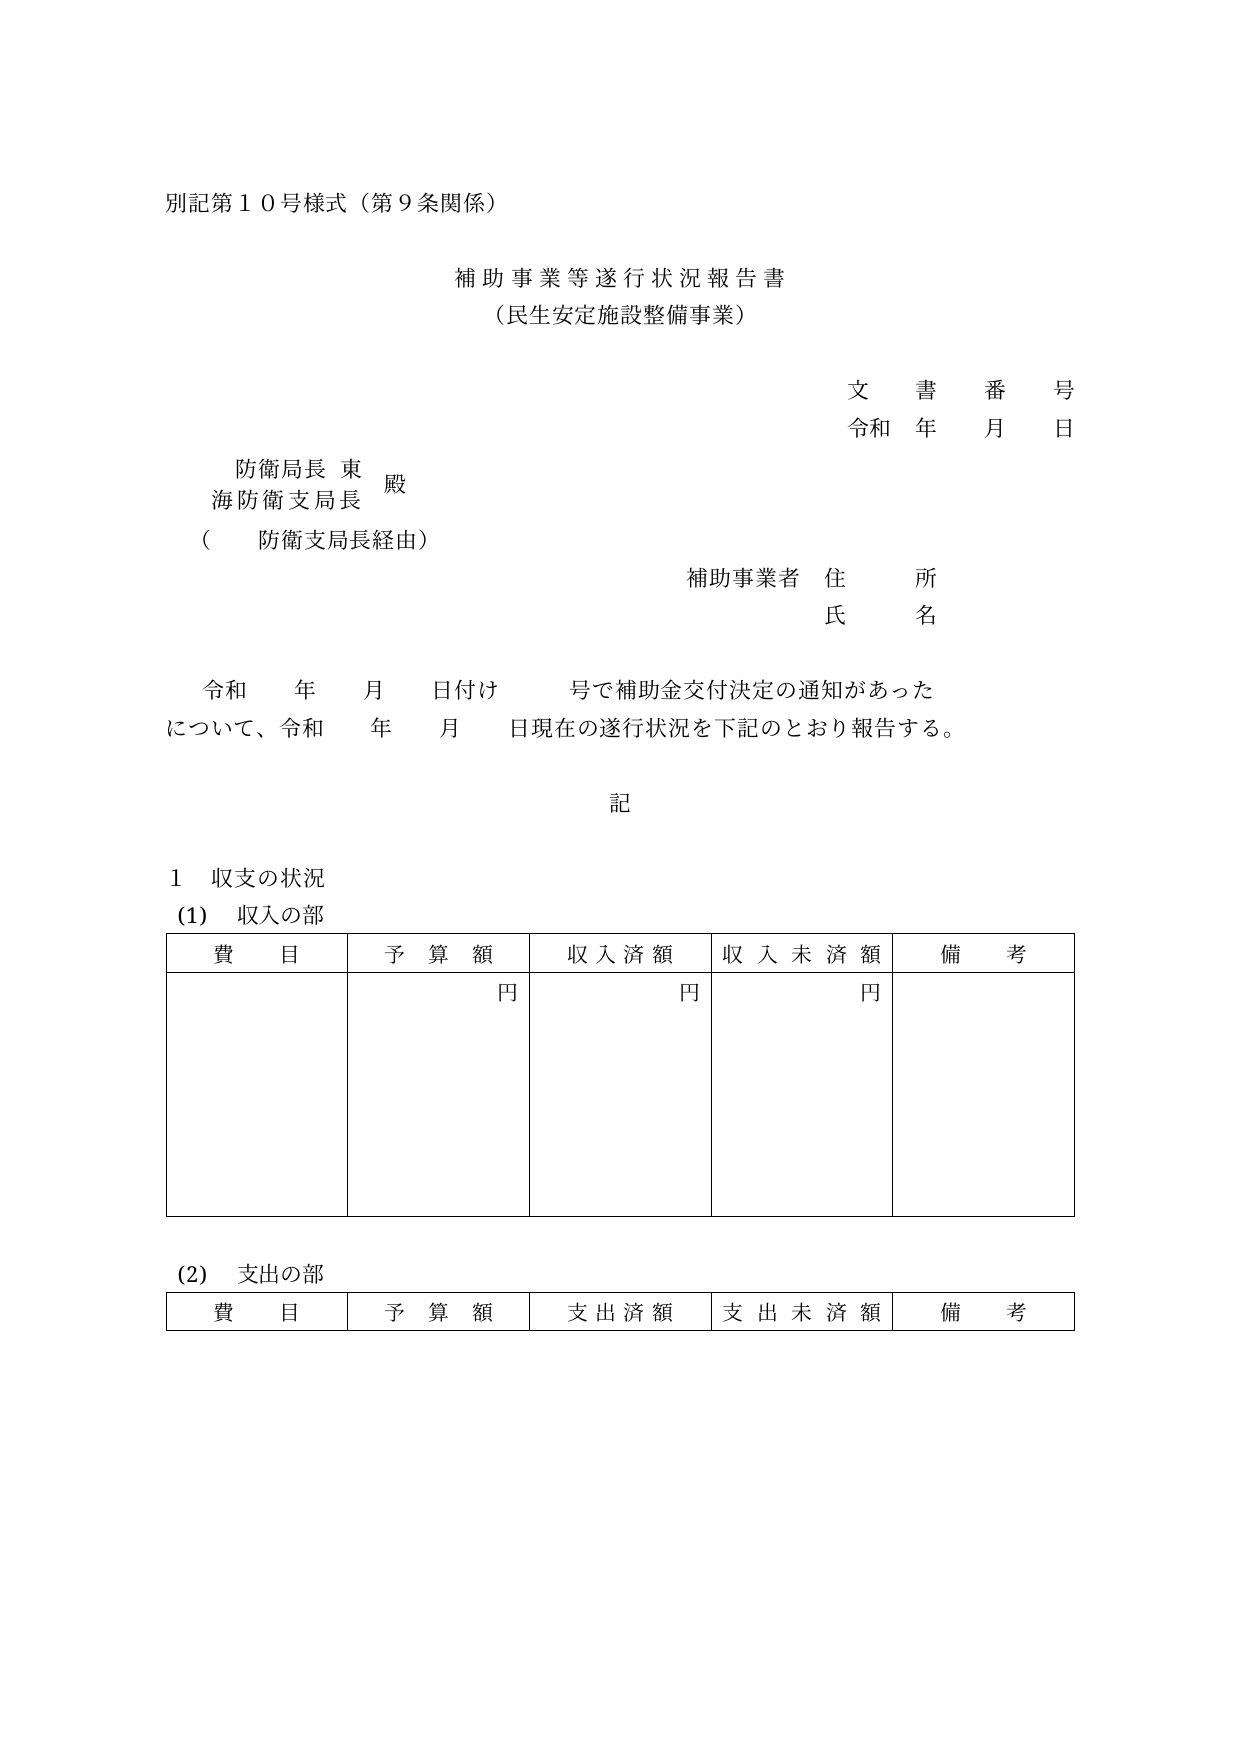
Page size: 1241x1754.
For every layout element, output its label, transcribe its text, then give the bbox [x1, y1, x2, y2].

table_header 予 算 額 [348, 1293, 529, 1330]
text について、令和 年 月 日現在の遂行状況を下記のとおり報告する。 [165, 708, 1075, 746]
text 令和 年 月 日付け 号で補助金交付決定の通知があった [203, 671, 1075, 708]
text 文 書 番 号 [165, 371, 1075, 408]
table_header 収 入 済 額 [530, 934, 711, 972]
table_header 備 考 [893, 934, 1074, 972]
table_header 支出未済額 [712, 1293, 892, 1330]
table_header 備 考 [893, 1293, 1074, 1330]
list 支出の部 [177, 1254, 1075, 1292]
table_header 予 算 額 [348, 934, 529, 972]
table_cell [893, 973, 1074, 1216]
text （ 防衛支局長経由） [165, 521, 1075, 558]
text 補助事業者 住 所 [165, 558, 937, 596]
table_cell 円 [712, 973, 892, 1216]
table_cell 円 [348, 973, 529, 1216]
table_header 費 目 [167, 1293, 347, 1330]
table_cell 円 [530, 973, 711, 1216]
table_header 費 目 [167, 934, 347, 972]
table_cell [167, 973, 347, 1216]
text 氏 名 [165, 596, 937, 633]
text １ 収支の状況 [165, 858, 1075, 896]
subtitle 記 [165, 783, 1075, 821]
table_header 支 出 済 額 [530, 1293, 711, 1330]
table_header 収入未済額 [712, 934, 892, 972]
text 補助事業等遂行状況報告書 [165, 258, 1075, 296]
text 別記第１０号様式（第９条関係） [165, 183, 1075, 221]
list 収入の部 [177, 896, 1075, 933]
text 防衛局長 東海防衛支局長 殿 [165, 446, 1075, 521]
text 令和 年 月 日 [165, 408, 1075, 446]
text （民生安定施設整備事業） [165, 296, 1075, 333]
